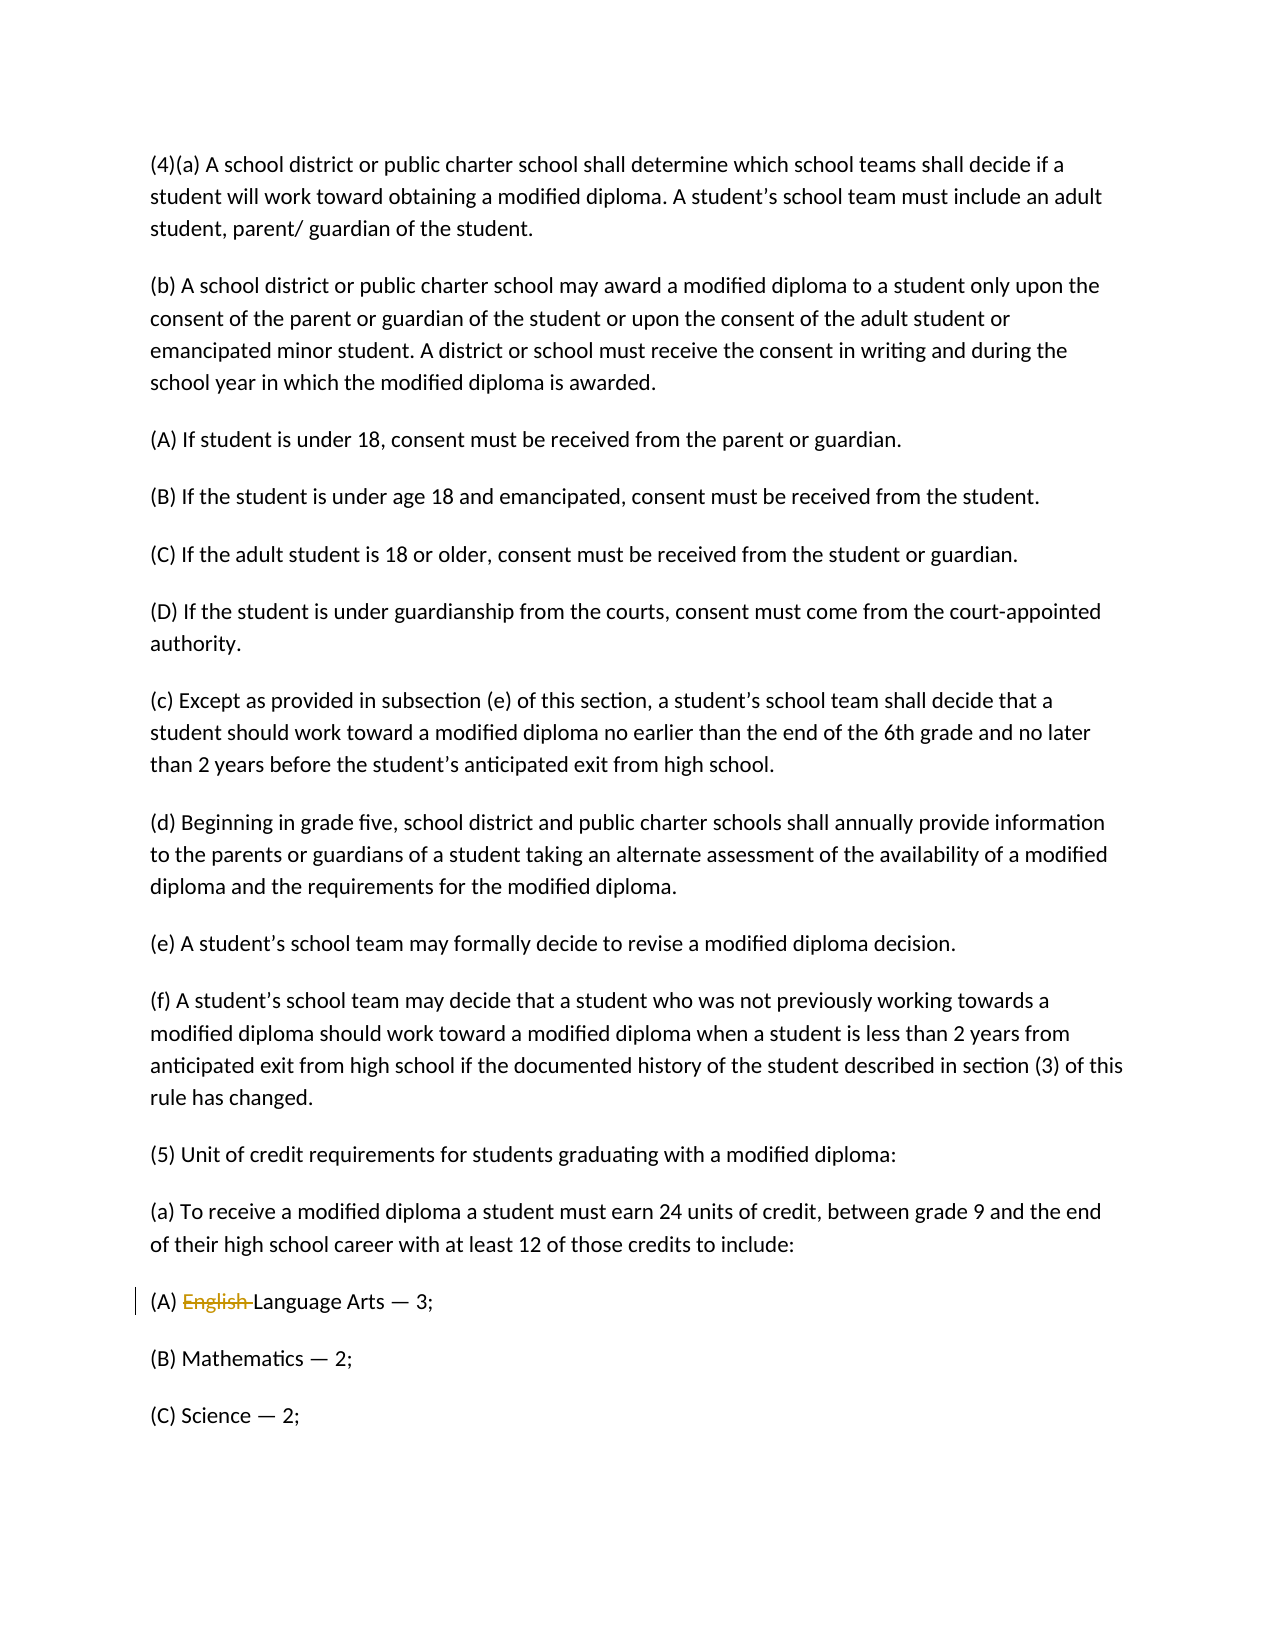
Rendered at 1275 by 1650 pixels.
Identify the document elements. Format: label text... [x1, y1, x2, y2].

text (f) A student’s school team may decide that a student who was not previously working towards a modified diploma should work toward a modified diploma when a student is less than 2 years from anticipated exit from high school if the documented history of the student described in section (3) of this rule has changed. [150, 987, 1125, 1111]
text (5) Unit of credit requirements for students graduating with a modified diploma: [150, 1140, 1125, 1168]
text (A) If student is under 18, consent must be received from the parent or guardian. [150, 425, 1125, 453]
text (a) To receive a modified diploma a student must earn 24 units of credit, between grade 9 and the end of their high school career with at least 12 of those credits to include: [150, 1197, 1125, 1258]
text (C) Science — 2; [150, 1401, 1125, 1429]
text (B) Mathematics — 2; [150, 1344, 1125, 1372]
text (b) A school district or public charter school may award a modified diploma to a student only upon the consent of the parent or guardian of the student or upon the consent of the adult student or emancipated minor student. A district or school must receive the consent in writing and during the school year in which the modified diploma is awarded. [150, 272, 1125, 396]
text (c) Except as provided in subsection (e) of this section, a student’s school team shall decide that a student should work toward a modified diploma no earlier than the end of the 6th grade and no later than 2 years before the student’s anticipated exit from high school. [150, 686, 1125, 779]
text (A) Language Arts — 3; [150, 1287, 1125, 1315]
text (D) If the student is under guardianship from the courts, consent must come from the court-appointed authority. [150, 597, 1125, 657]
text (B) If the student is under age 18 and emancipated, consent must be received from the student. [150, 482, 1125, 511]
text (e) A student’s school team may formally decide to revise a modified diploma decision. [150, 929, 1125, 957]
text (d) Beginning in grade five, school district and public charter schools shall annually provide information to the parents or guardians of a student taking an alternate assessment of the availability of a modified diploma and the requirements for the modified diploma. [150, 808, 1125, 900]
text (C) If the adult student is 18 or older, consent must be received from the student or guardian. [150, 540, 1125, 568]
text (4)(a) A school district or public charter school shall determine which school teams shall decide if a student will work toward obtaining a modified diploma. A student’s school team must include an adult student, parent/ guardian of the student. [150, 150, 1125, 242]
